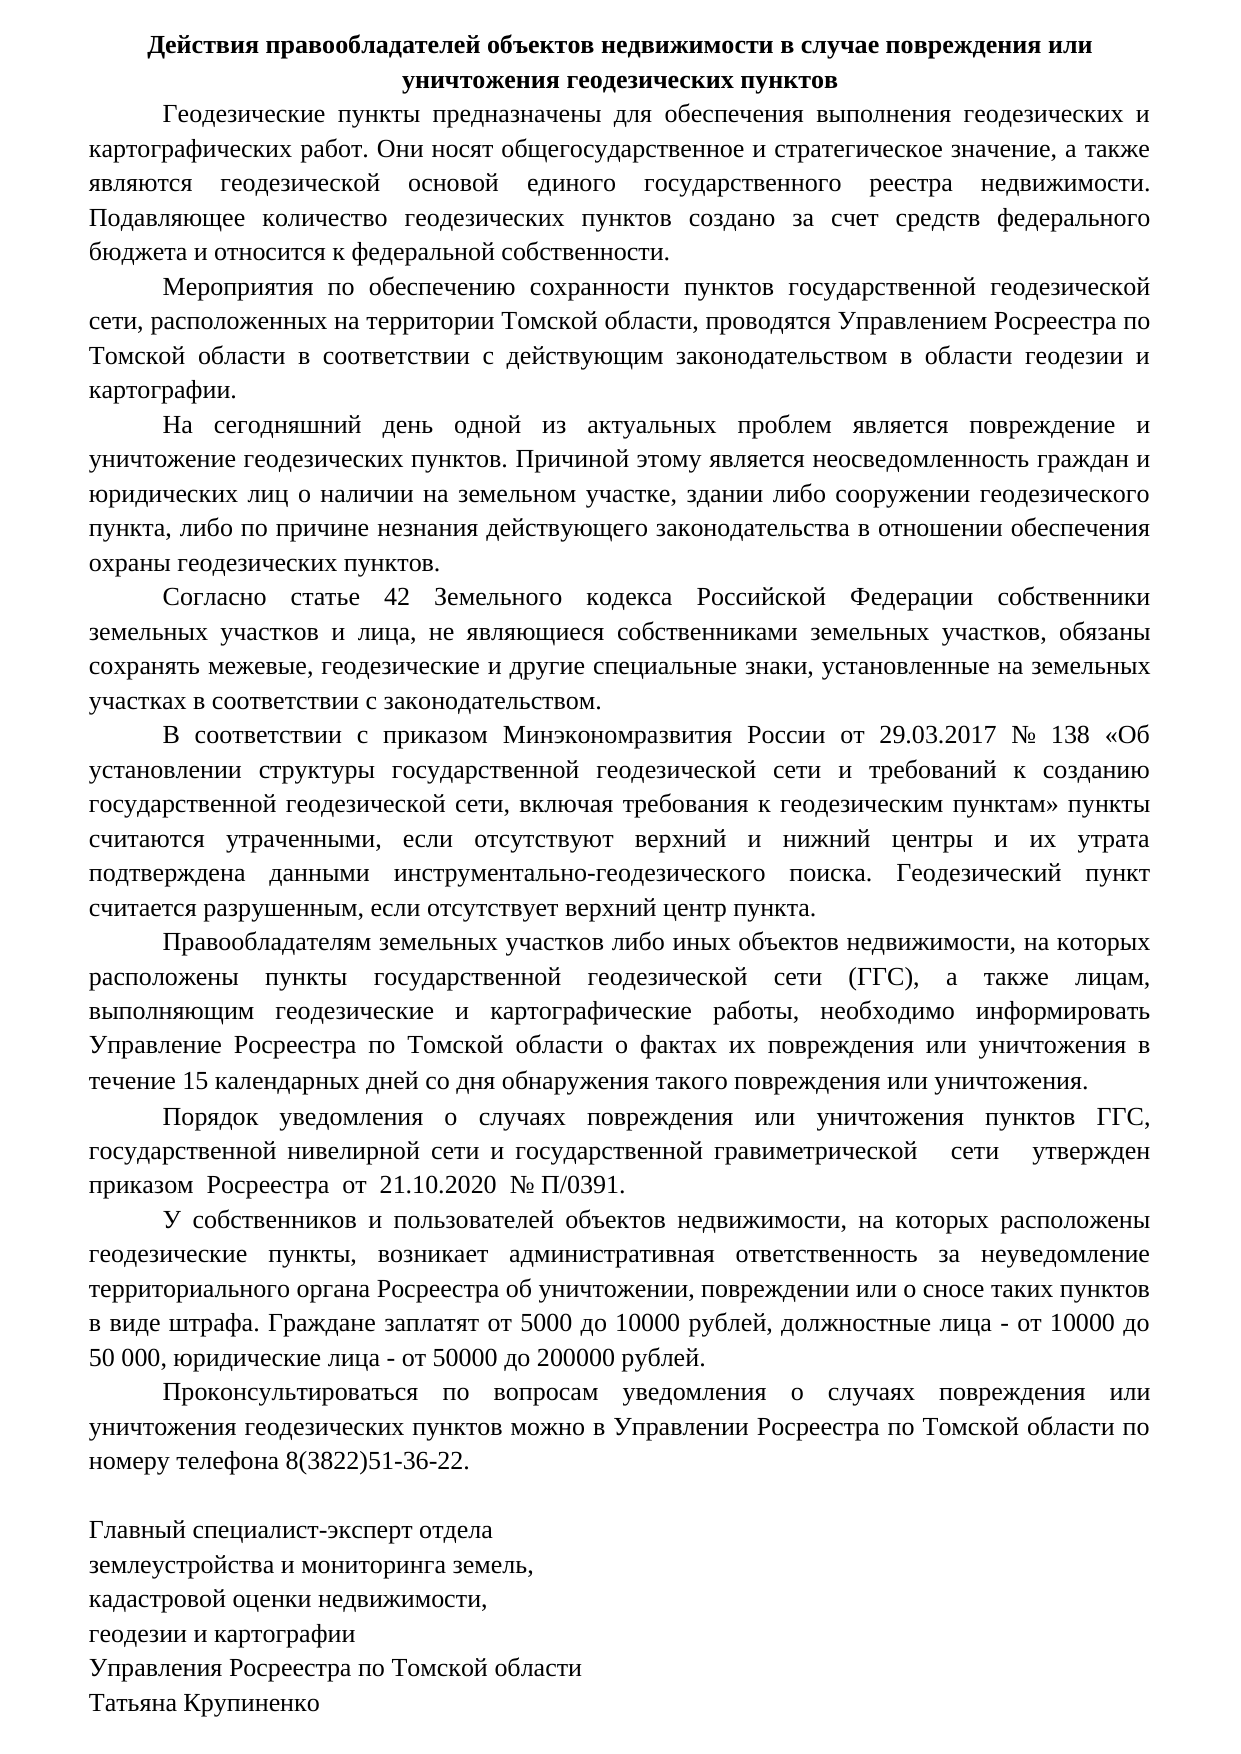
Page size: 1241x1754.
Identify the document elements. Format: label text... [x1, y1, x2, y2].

text В соответствии с приказом Минэкономразвития России от 29.03.2017 № 138 «Об установлении структуры государственной геодезической сети и требований к созданию государственной геодезической сети, включая требования к геодезическим пунктам» пункты считаются утраченными, если отсутствуют верхний и нижний центры и их утрата подтверждена данными инструментально-геодезического поиска. Геодезический пункт считается разрушенным, если отсутствует верхний центр пункта. [89, 719, 1152, 922]
text Управления Росреестра по Томской области [89, 1652, 1152, 1682]
text Главный специалист-эксперт отдела [89, 1514, 1152, 1544]
text Порядок уведомления о случаях повреждения или уничтожения пунктов ГГС, государственной нивелирной сети и государственной гравиметрической сети утвержден приказом Росреестра от 21.10.2020 № П/0391. [89, 1101, 1152, 1199]
text Мероприятия по обеспечению сохранности пунктов государственной геодезической сети, расположенных на территории Томской области, проводятся Управлением Росреестра по Томской области в соответствии с действующим законодательством в области геодезии и картографии. [89, 271, 1152, 404]
text Согласно статье 42 Земельного кодекса Российской Федерации собственники земельных участков и лица, не являющиеся собственниками земельных участков, обязаны сохранять межевые, геодезические и другие специальные знаки, установленные на земельных участках в соответствии с законодательством. [89, 581, 1152, 715]
text Проконсультироваться по вопросам уведомления о случаях повреждения или уничтожения геодезических пунктов можно в Управлении Росреестра по Томской области по номеру телефона 8(3822)51-36-22. [89, 1376, 1152, 1475]
text У собственников и пользователей объектов недвижимости, на которых расположены геодезические пункты, возникает административная ответственность за неуведомление территориального органа Росреестра об уничтожении, повреждении или о сносе таких пунктов в виде штрафа. Граждане заплатят от 5000 до 10000 рублей, должностные лица - от 10000 до 50 000, юридические лица - от 50000 до 200000 рублей. [89, 1204, 1152, 1372]
text землеустройства и мониторинга земель, [89, 1549, 1152, 1579]
text Действия правообладателей объектов недвижимости в случае повреждения или уничтожения геодезических пунктов [89, 29, 1152, 94]
text Татьяна Крупиненко [89, 1687, 1152, 1717]
text Правообладателям земельных участков либо иных объектов недвижимости, на которых расположены пункты государственной геодезической сети (ГГС), а также лицам, выполняющим геодезические и картографические работы, необходимо информировать Управление Росреестра по Томской области о фактах их повреждения или уничтожения в течение 15 календарных дней со дня обнаружения такого повреждения или уничтожения. [89, 926, 1152, 1096]
text кадастровой оценки недвижимости, [89, 1583, 1152, 1613]
text геодезии и картографии [89, 1618, 1152, 1648]
text На сегодняшний день одной из актуальных проблем является повреждение и уничтожение геодезических пунктов. Причиной этому является неосведомленность граждан и юридических лиц о наличии на земельном участке, здании либо сооружении геодезического пункта, либо по причине незнания действующего законодательства в отношении обеспечения охраны геодезических пунктов. [89, 409, 1152, 577]
text Геодезические пункты предназначены для обеспечения выполнения геодезических и картографических работ. Они носят общегосударственное и стратегическое значение, а также являются геодезической основой единого государственного реестра недвижимости. Подавляющее количество геодезических пунктов создано за счет средств федерального бюджета и относится к федеральной собственности. [89, 98, 1152, 266]
